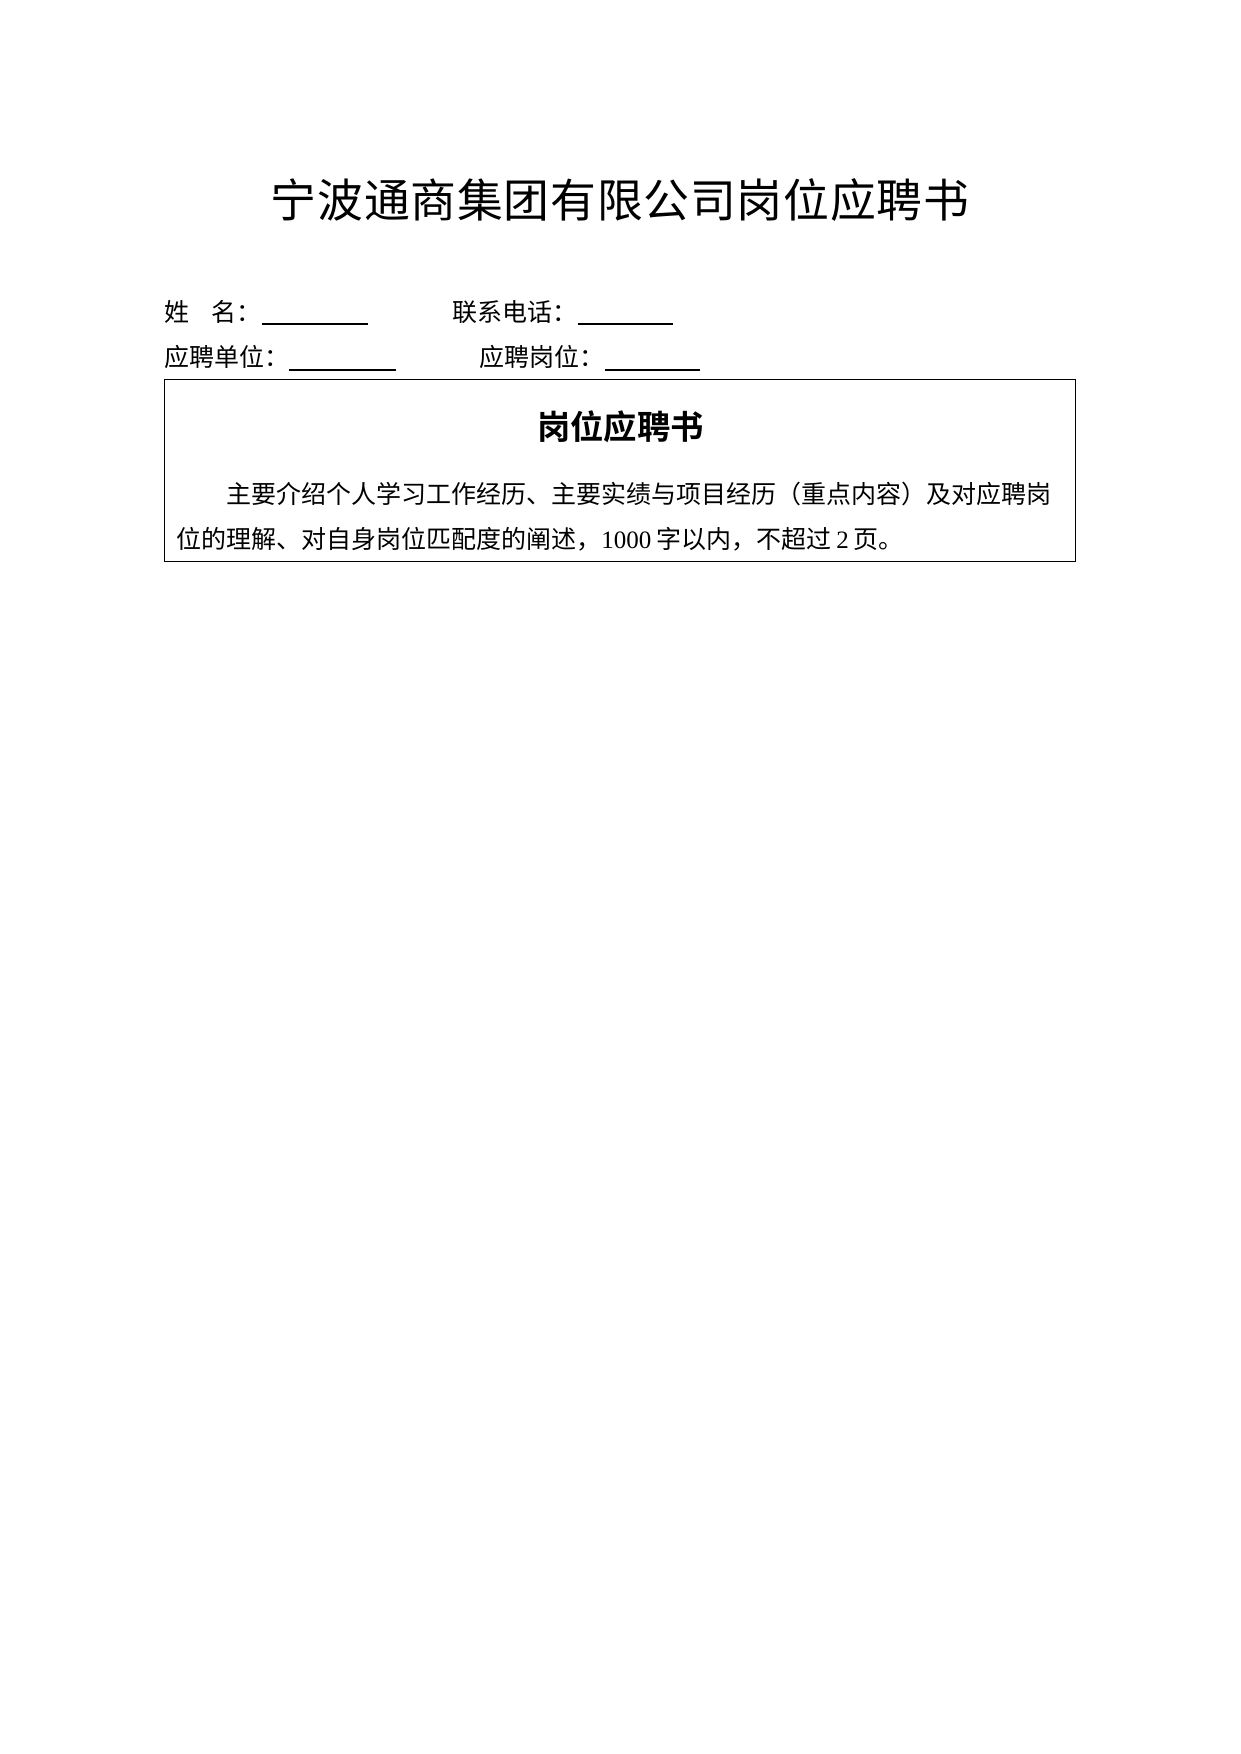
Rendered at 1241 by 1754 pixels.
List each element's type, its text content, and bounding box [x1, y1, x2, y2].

title 宁波通商集团有限公司岗位应聘书 [164, 152, 1076, 243]
text 应聘单位： 应聘岗位： [164, 333, 1076, 378]
table_header 岗位应聘书 主要介绍个人学习工作经历、主要实绩与项目经历（重点内容）及对应聘岗位的理解、对自身岗位匹配度的阐述，1000字以内，不超过2页。 [165, 380, 1075, 561]
text 姓 名： 联系电话： [164, 288, 1076, 333]
